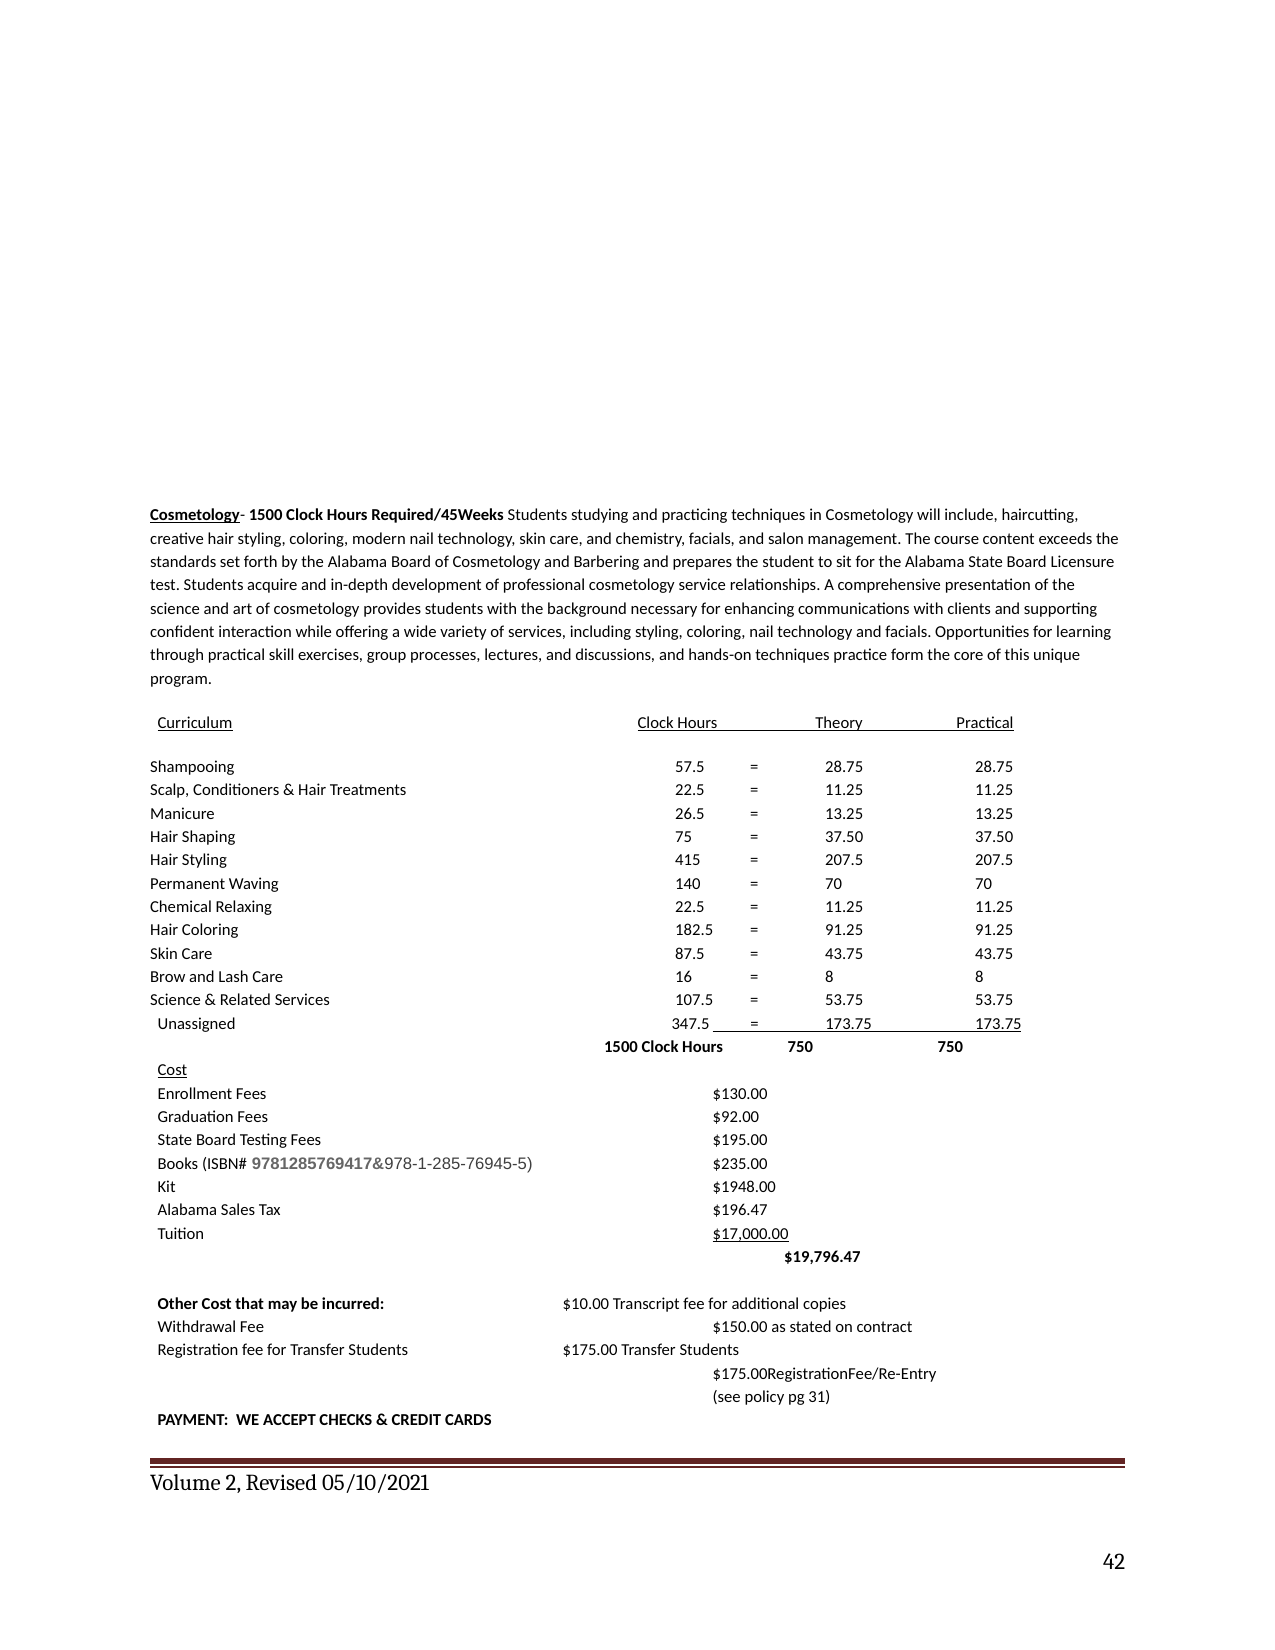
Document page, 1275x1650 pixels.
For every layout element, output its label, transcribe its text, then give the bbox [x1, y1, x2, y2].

text Hair Styling 415 = 207.5 207.5 [150, 849, 1125, 870]
text Hair Shaping 75 = 37.50 37.50 [150, 826, 1125, 847]
text Chemical Relaxing 22.5 = 11.25 11.25 [150, 896, 1125, 917]
text Unassigned 347.5 = 173.75 173.75 [157, 1013, 1125, 1033]
text Science & Related Services 107.5 = 53.75 53.75 [150, 989, 1125, 1010]
text Tuition $17,000.00 $19,796.47 [157, 1223, 1125, 1267]
text Curriculum Clock Hours Theory Practical [157, 712, 1125, 732]
text Books (ISBN# 9781285769417&978-1-285-76945-5) $235.00 [157, 1153, 1125, 1173]
text Alabama Sales Tax $196.47 [157, 1199, 1125, 1220]
text 1500 Clock Hours 750 750 [157, 1036, 1125, 1057]
text Graduation Fees $92.00 [157, 1106, 1125, 1127]
text Withdrawal Fee $150.00 as stated on contract [157, 1316, 1125, 1337]
text Hair Coloring 182.5 = 91.25 91.25 [150, 919, 1125, 940]
text Permanent Waving 140 = 70 70 [150, 873, 1125, 893]
text $175.00RegistrationFee/Re-Entry [157, 1363, 1125, 1383]
text Brow and Lash Care 16 = 8 8 [150, 966, 1125, 987]
text Cost [157, 1059, 1125, 1080]
text (see policy pg 31) [157, 1386, 1125, 1407]
text Registration fee for Transfer Students $175.00 Transfer Students [157, 1339, 1125, 1360]
text State Board Testing Fees $195.00 [157, 1129, 1125, 1150]
text Kit $1948.00 [157, 1176, 1125, 1197]
text Manicure 26.5 = 13.25 13.25 [150, 803, 1125, 823]
text Skin Care 87.5 = 43.75 43.75 [150, 943, 1125, 963]
text Cosmetology- 1500 Clock Hours Required/45Weeks Students studying and practicing techniques in Cosmetology will include, haircutting, creative hair styling, coloring, modern nail technology, skin care, and chemistry, facials, and salon management. The course content exceeds the standards set forth by the Alabama Board of Cosmetology and Barbering and prepares the student to sit for the Alabama State Board Licensure test. Students acquire and in-depth development of professional cosmetology service relationships. A comprehensive presentation of the science and art of cosmetology provides students with the background necessary for enhancing communications with clients and supporting confident interaction while offering a wide variety of services, including styling, coloring, nail technology and facials. Opportunities for learning through practical skill exercises, group processes, lectures, and discussions, and hands-on techniques practice form the core of this unique program. [150, 504, 1125, 688]
text PAYMENT: WE ACCEPT CHECKS & CREDIT CARDS [157, 1409, 1125, 1453]
text Shampooing 57.5 = 28.75 28.75 [150, 756, 1125, 777]
text Enrollment Fees $130.00 [157, 1083, 1125, 1103]
text Other Cost that may be incurred: $10.00 Transcript fee for additional copies [157, 1293, 1125, 1313]
text Scalp, Conditioners & Hair Treatments 22.5 = 11.25 11.25 [150, 779, 1125, 800]
